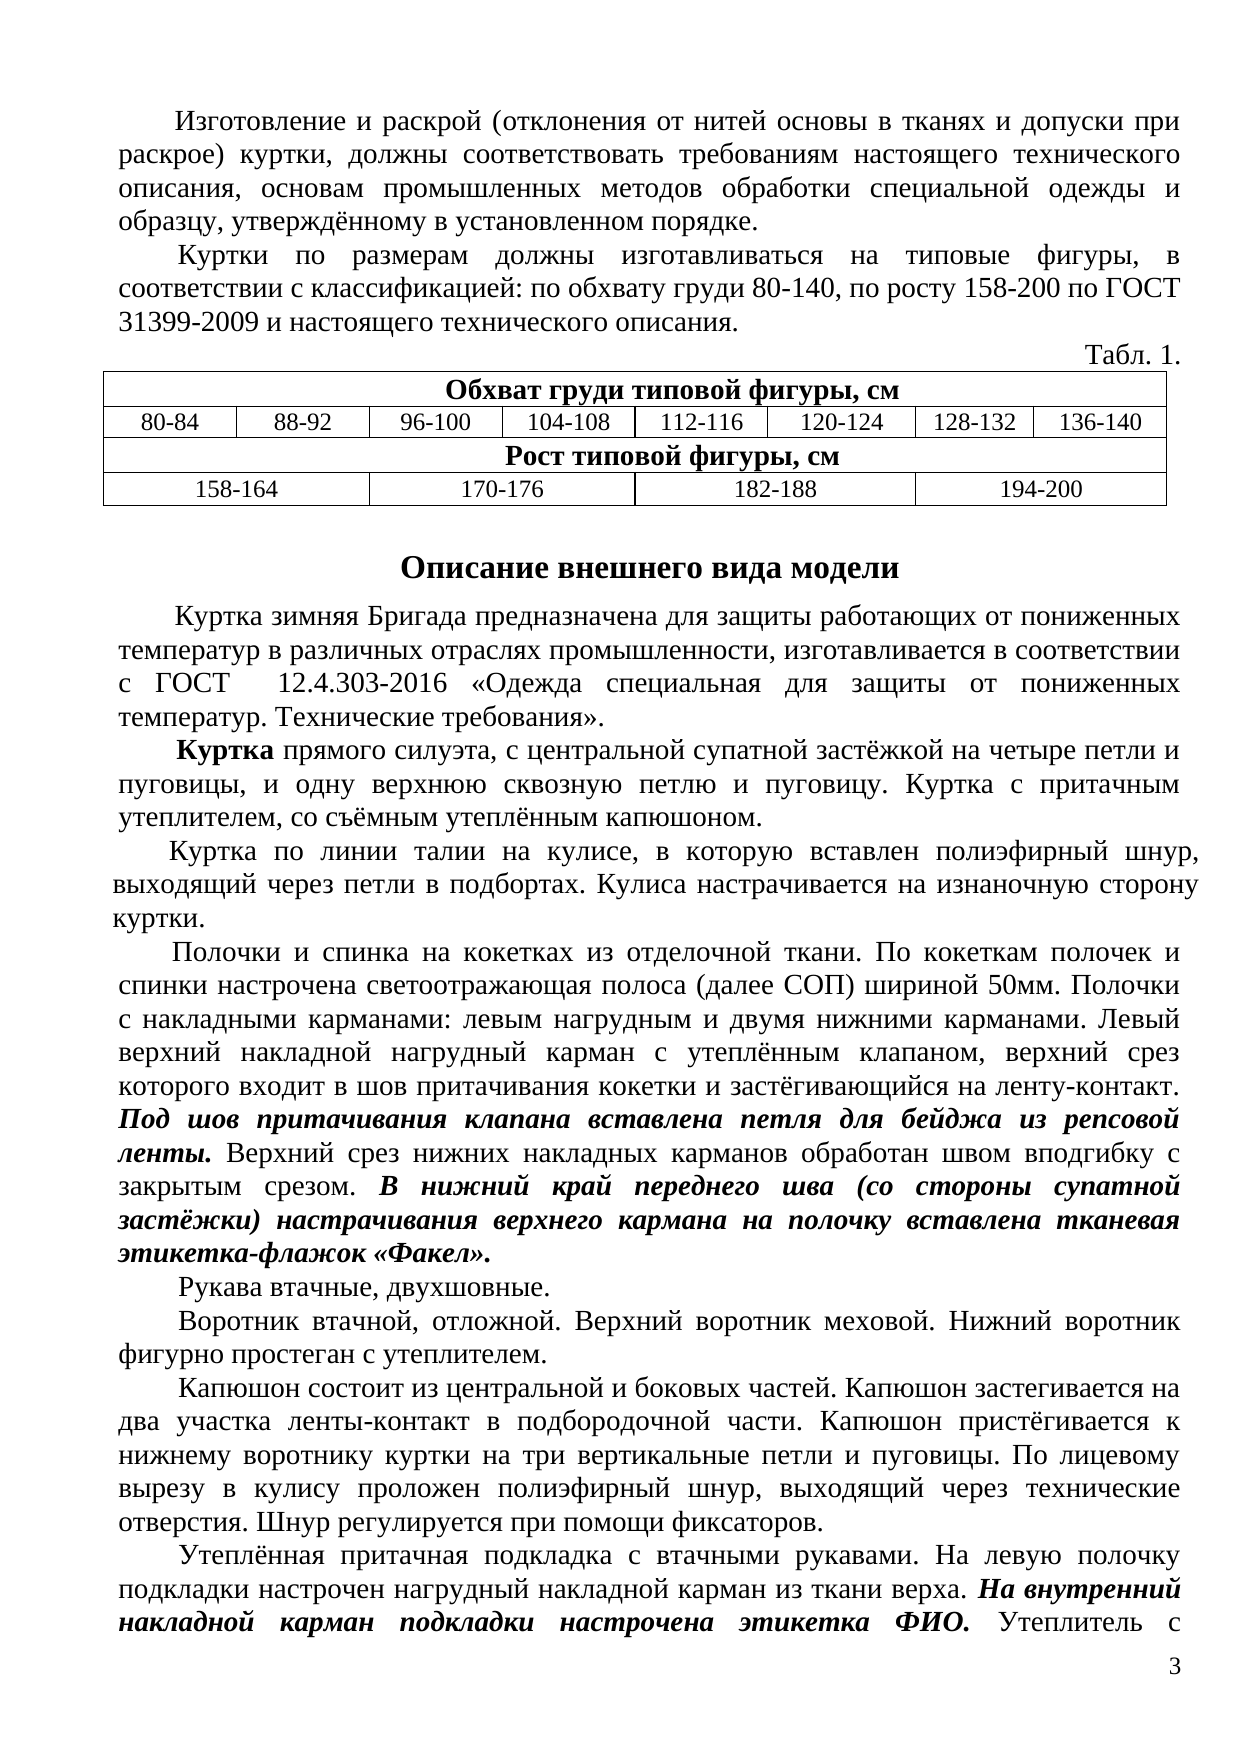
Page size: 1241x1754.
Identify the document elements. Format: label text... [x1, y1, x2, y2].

text Полочки и спинка на кокетках из отделочной ткани. По кокеткам полочек и спинки настрочена светоотражающая полоса (далее СОП) шириной 50мм. Полочки с накладными карманами: левым нагрудным и двумя нижними карманами. Левый верхний накладной нагрудный карман с утеплённым клапаном, верхний срез которого входит в шов притачивания кокетки и застёгивающийся на ленту-контакт. Под шов притачивания клапана вставлена петля для бейджа из репсовой ленты. Верхний срез нижних накладных карманов обработан швом вподгибку с закрытым срезом. В нижний край переднего шва (со стороны супатной застёжки) настрачивания верхнего кармана на полочку вставлена тканевая этикетка-флажок «Факел». [118, 934, 1181, 1269]
text Табл. 1. [118, 337, 1181, 371]
table_cell 170-176 [370, 473, 634, 505]
text Капюшон состоит из центральной и боковых частей. Капюшон застегивается на два участка ленты-контакт в подбородочной части. Капюшон пристёгивается к нижнему воротнику куртки на три вертикальные петли и пуговицы. По лицевому вырезу в кулису проложен полиэфирный шнур, выходящий через технические отверстия. Шнур регулируется при помощи фиксаторов. [118, 1370, 1181, 1537]
table_cell 128-132 [916, 407, 1033, 437]
table_cell 96-100 [370, 407, 502, 437]
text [118, 1537, 1181, 1638]
table_cell 158-164 [104, 473, 369, 505]
text Куртка прямого силуэта, с центральной супатной застёжкой на четыре петли и пуговицы, и одну верхнюю сквозную петлю и пуговицу. Куртка с притачным утеплителем, со съёмным утеплённым капюшоном. [118, 732, 1181, 833]
table_cell 194-200 [916, 473, 1166, 505]
text Описание внешнего вида модели [118, 547, 1181, 586]
table_cell Рост типовой фигуры, см [104, 438, 1166, 472]
text Куртки по размерам должны изготавливаться на типовые фигуры, в соответствии с классификацией: по обхвату груди 80-140, по росту 158-200 по ГОСТ 31399-2009 и настоящего технического описания. [118, 237, 1181, 337]
text Куртка по линии талии на кулисе, в которую вставлен полиэфирный шнур, выходящий через петли в подбортах. Кулиса настрачивается на изнаночную сторону куртки. [112, 833, 1200, 934]
text Воротник втачной, отложной. Верхний воротник меховой. Нижний воротник фигурно простеган с утеплителем. [118, 1303, 1181, 1370]
table_cell 112-116 [636, 407, 767, 437]
table_cell 88-92 [237, 407, 369, 437]
table_cell 80-84 [104, 407, 236, 437]
table_cell 120-124 [768, 407, 915, 437]
text Изготовление и раскрой (отклонения от нитей основы в тканях и допуски при раскрое) куртки, должны соответствовать требованиям настоящего технического описания, основам промышленных методов обработки специальной одежды и образцу, утверждённому в установленном порядке. [118, 103, 1181, 237]
table_cell 182-188 [636, 473, 915, 505]
table_cell 104-108 [503, 407, 634, 437]
table_cell 136-140 [1034, 407, 1166, 437]
table_header Обхват груди типовой фигуры, см [104, 372, 1166, 406]
text Куртка зимняя Бригада предназначена для защиты работающих от пониженных температур в различных отраслях промышленности, изготавливается в соответствии с ГОСТ 12.4.303-2016 «Одежда специальная для защиты от пониженных температур. Технические требования». [118, 598, 1181, 732]
text Рукава втачные, двухшовные. [118, 1269, 1187, 1303]
